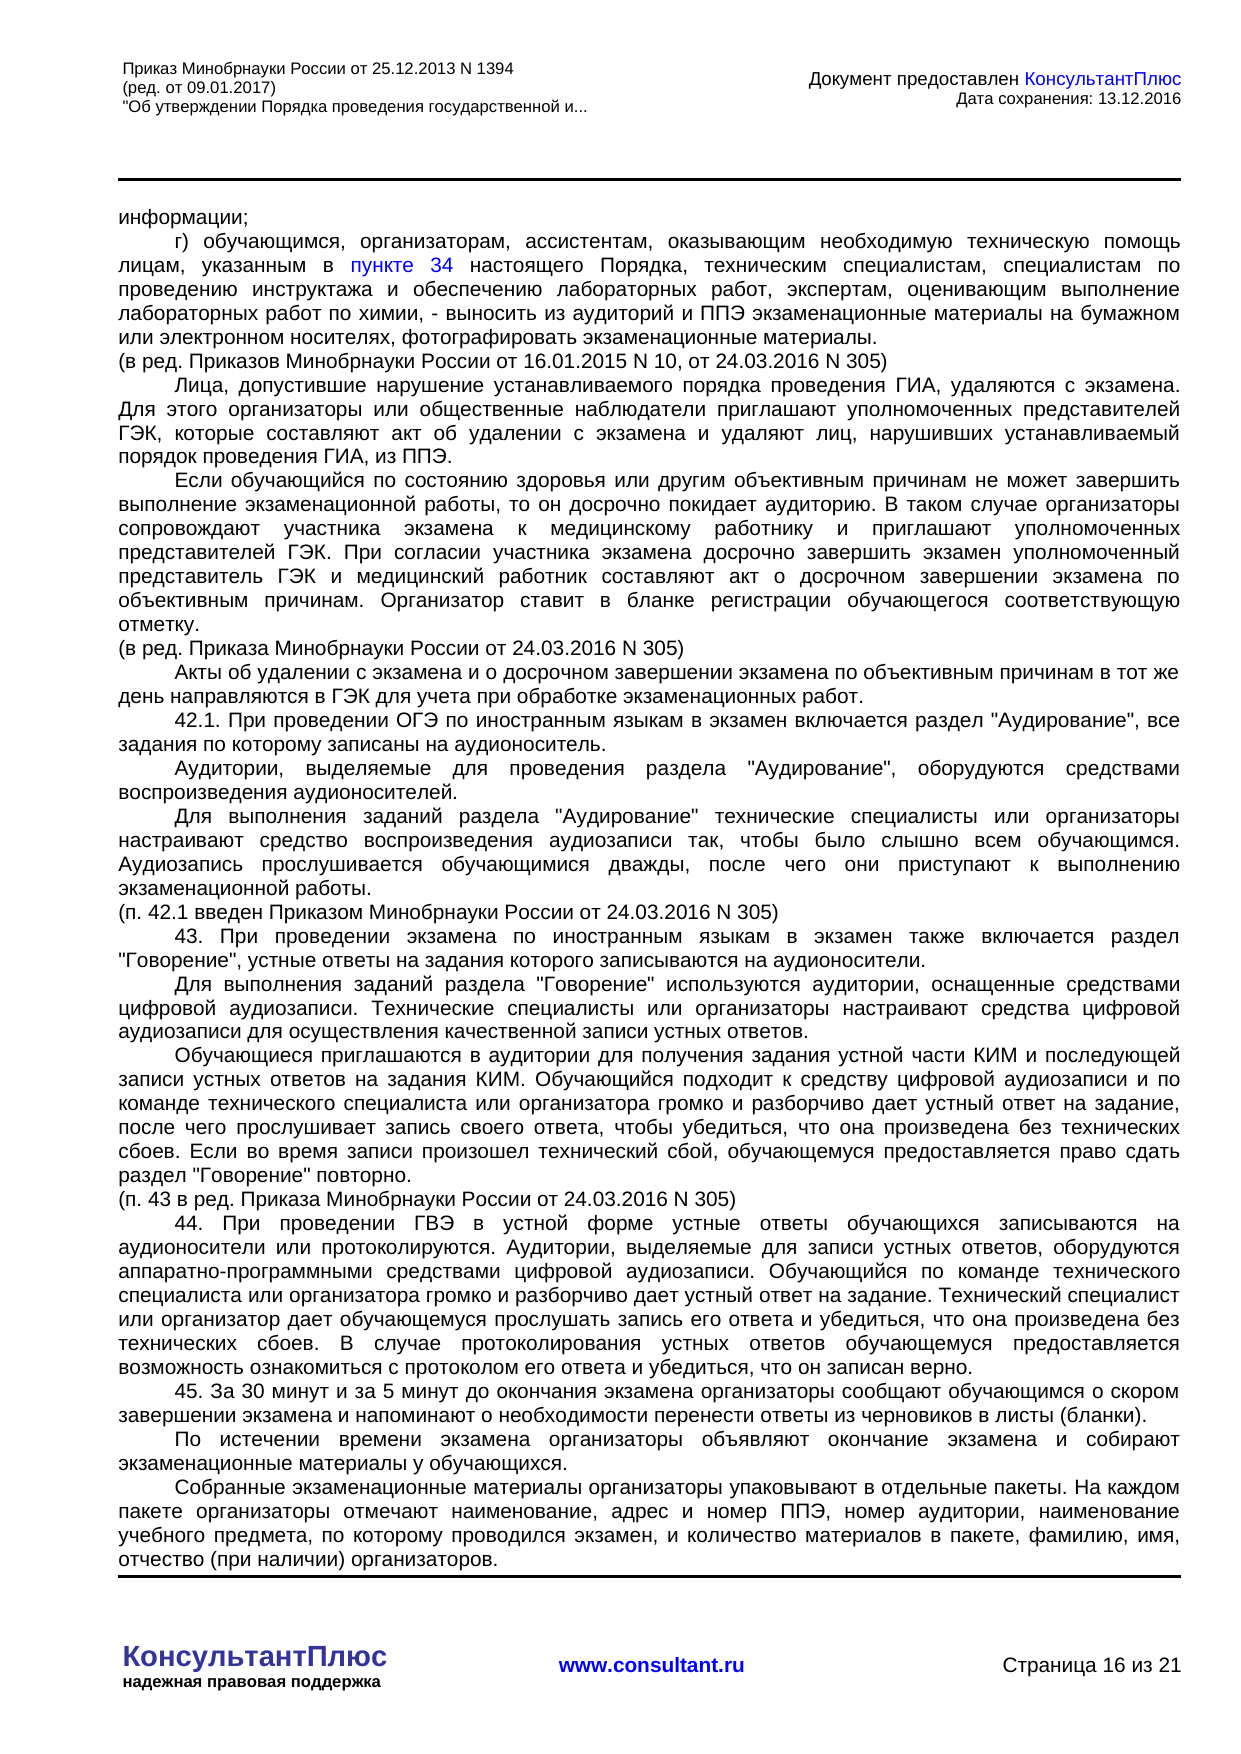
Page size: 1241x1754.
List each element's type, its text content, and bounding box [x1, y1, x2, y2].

text По истечении времени экзамена организаторы объявляют окончание экзамена и собирают экзаменационные материалы у обучающихся. [118, 1427, 1181, 1474]
text Акты об удалении с экзамена и о досрочном завершении экзамена по объективным причинам в тот же день направляются в ГЭК для учета при обработке экзаменационных работ. [118, 660, 1181, 708]
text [118, 205, 1181, 229]
text (в ред. Приказов Минобрнауки России от 16.01.2015 N 10, от 24.03.2016 N 305) [118, 348, 1181, 372]
text Для выполнения заданий раздела "Аудирование" технические специалисты или организаторы настраивают средство воспроизведения аудиозаписи так, чтобы было слышно всем обучающимся. Аудиозапись прослушивается обучающимися дважды, после чего они приступают к выполнению экзаменационной работы. [118, 804, 1181, 899]
text (в ред. Приказа Минобрнауки России от 24.03.2016 N 305) [118, 636, 1181, 660]
text Для выполнения заданий раздела "Говорение" используются аудитории, оснащенные средствами цифровой аудиозаписи. Технические специалисты или организаторы настраивают средства цифровой аудиозаписи для осуществления качественной записи устных ответов. [118, 971, 1181, 1043]
text Если обучающийся по состоянию здоровья или другим объективным причинам не может завершить выполнение экзаменационной работы, то он досрочно покидает аудиторию. В таком случае организаторы сопровождают участника экзамена к медицинскому работнику и приглашают уполномоченных представителей ГЭК. При согласии участника экзамена досрочно завершить экзамен уполномоченный представитель ГЭК и медицинский работник составляют акт о досрочном завершении экзамена по объективным причинам. Организатор ставит в бланке регистрации обучающегося соответствующую отметку. [118, 468, 1181, 636]
text 43. При проведении экзамена по иностранным языкам в экзамен также включается раздел "Говорение", устные ответы на задания которого записываются на аудионосители. [118, 923, 1181, 971]
text Лица, допустившие нарушение устанавливаемого порядка проведения ГИА, удаляются с экзамена. Для этого организаторы или общественные наблюдатели приглашают уполномоченных представителей ГЭК, которые составляют акт об удалении с экзамена и удаляют лиц, нарушивших устанавливаемый порядок проведения ГИА, из ППЭ. [118, 372, 1181, 468]
text г) обучающимся, организаторам, ассистентам, оказывающим необходимую техническую помощь лицам, указанным в пункте 34 настоящего Порядка, техническим специалистам, специалистам по проведению инструктажа и обеспечению лабораторных работ, экспертам, оценивающим выполнение лабораторных работ по химии, - выносить из аудиторий и ППЭ экзаменационные материалы на бумажном или электронном носителях, фотографировать экзаменационные материалы. [118, 229, 1181, 348]
text 42.1. При проведении ОГЭ по иностранным языкам в экзамен включается раздел "Аудирование", все задания по которому записаны на аудионоситель. [118, 708, 1181, 756]
text (п. 43 в ред. Приказа Минобрнауки России от 24.03.2016 N 305) [118, 1187, 1181, 1211]
text (п. 42.1 введен Приказом Минобрнауки России от 24.03.2016 N 305) [118, 899, 1181, 923]
text 44. При проведении ГВЭ в устной форме устные ответы обучающихся записываются на аудионосители или протоколируются. Аудитории, выделяемые для записи устных ответов, оборудуются аппаратно-программными средствами цифровой аудиозаписи. Обучающийся по команде технического специалиста или организатора громко и разборчиво дает устный ответ на задание. Технический специалист или организатор дает обучающемуся прослушать запись его ответа и убедиться, что она произведена без технических сбоев. В случае протоколирования устных ответов обучающемуся предоставляется возможность ознакомиться с протоколом его ответа и убедиться, что он записан верно. [118, 1211, 1181, 1379]
text 45. За 30 минут и за 5 минут до окончания экзамена организаторы сообщают обучающимся о скором завершении экзамена и напоминают о необходимости перенести ответы из черновиков в листы (бланки). [118, 1379, 1181, 1427]
text Аудитории, выделяемые для проведения раздела "Аудирование", оборудуются средствами воспроизведения аудионосителей. [118, 756, 1181, 804]
text Обучающиеся приглашаются в аудитории для получения задания устной части КИМ и последующей записи устных ответов на задания КИМ. Обучающийся подходит к средству цифровой аудиозаписи и по команде технического специалиста или организатора громко и разборчиво дает устный ответ на задание, после чего прослушивает запись своего ответа, чтобы убедиться, что она произведена без технических сбоев. Если во время записи произошел технический сбой, обучающемуся предоставляется право сдать раздел "Говорение" повторно. [118, 1043, 1181, 1187]
text Собранные экзаменационные материалы организаторы упаковывают в отдельные пакеты. На каждом пакете организаторы отмечают наименование, адрес и номер ППЭ, номер аудитории, наименование учебного предмета, по которому проводился экзамен, и количество материалов в пакете, фамилию, имя, отчество (при наличии) организаторов. [118, 1474, 1181, 1570]
